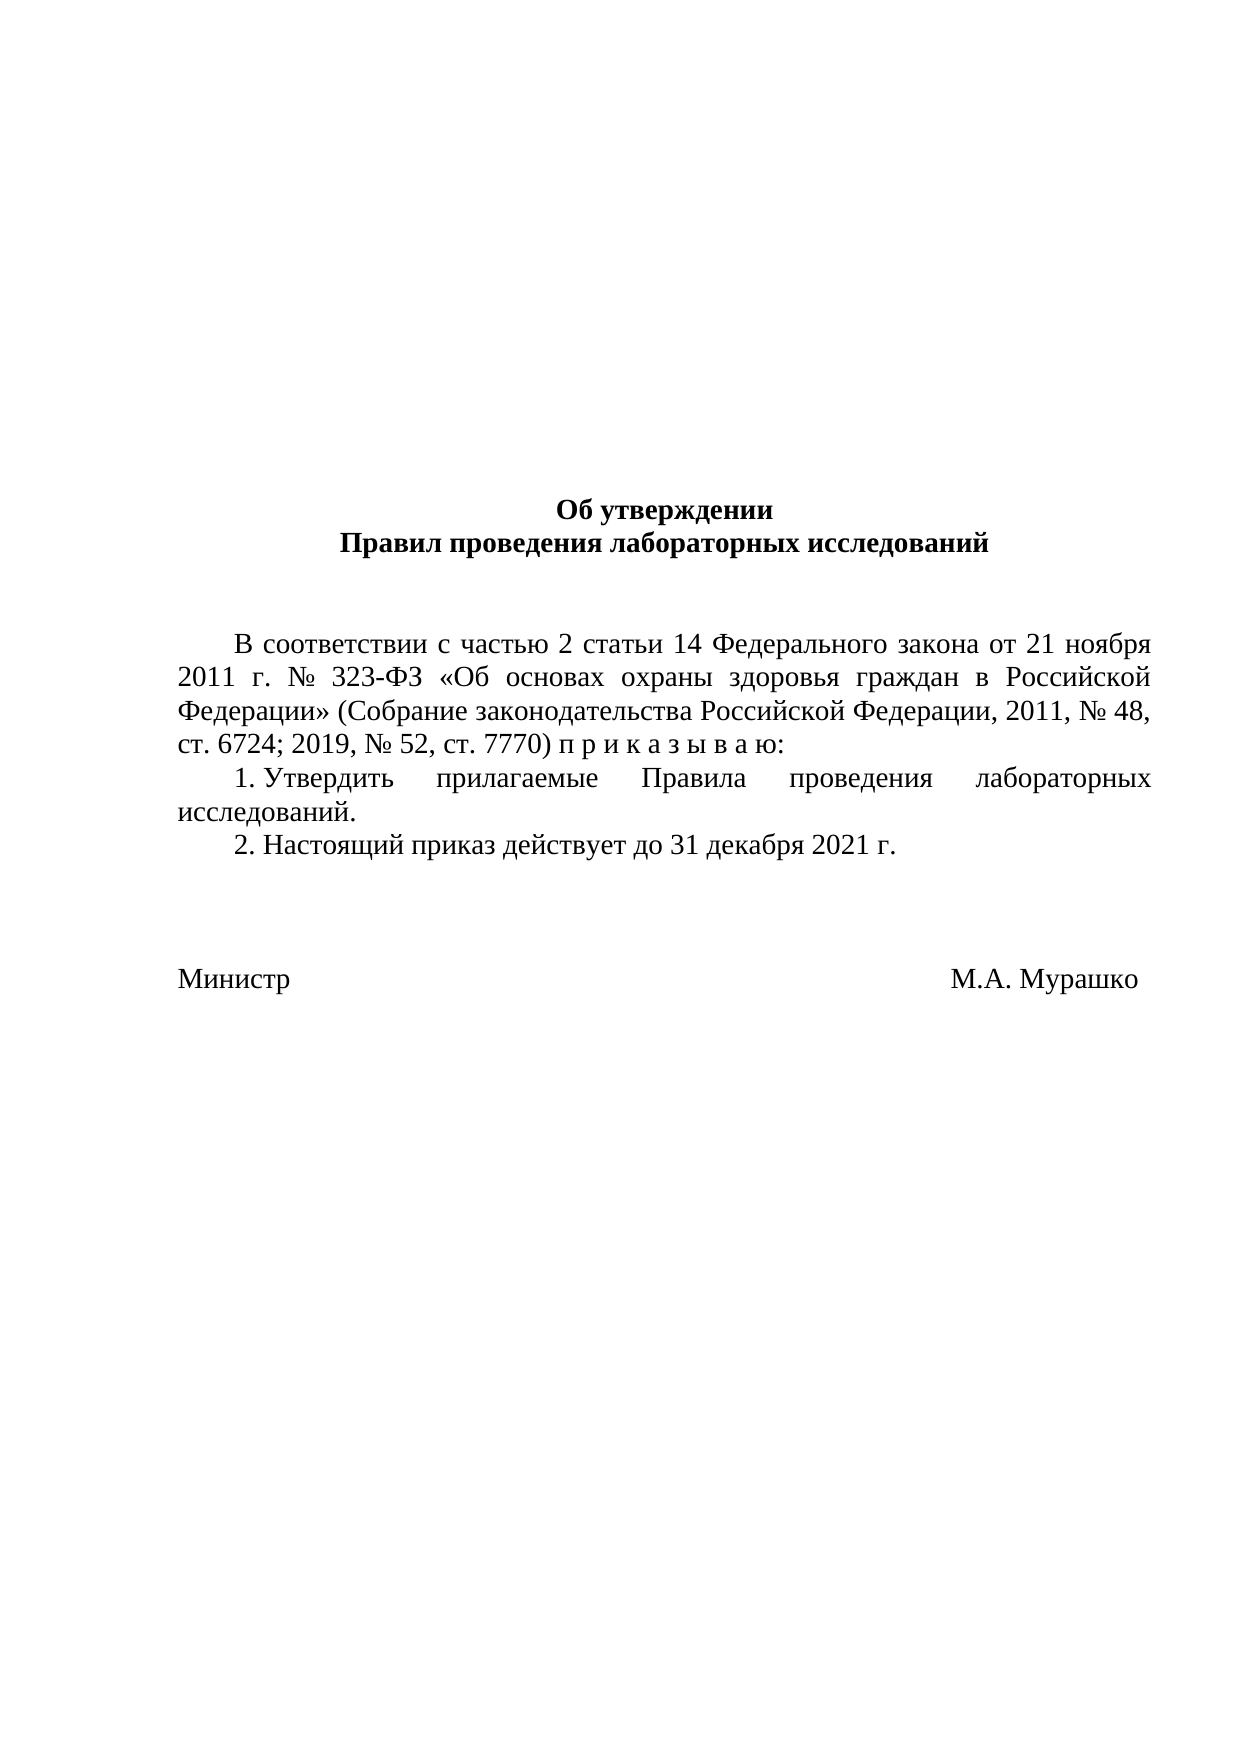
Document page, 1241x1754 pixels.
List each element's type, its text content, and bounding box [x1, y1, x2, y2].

text Правил проведения лабораторных исследований [177, 525, 1152, 559]
text 1. Утвердить прилагаемые Правила проведения лабораторных исследований. [177, 760, 1152, 827]
text В соответствии с частью 2 статьи 14 Федерального закона от 21 ноября 2011 г. № 323-ФЗ «Об основах охраны здоровья граждан в Российской Федерации» (Собрание законодательства Российской Федерации, 2011, № 48, ст. 6724; 2019, № 52, ст. 7770) п р и к а з ы в а ю: [177, 626, 1152, 760]
text Об утверждении [177, 492, 1152, 525]
text Министр М.А. Мурашко [177, 961, 1152, 995]
text 2. Настоящий приказ действует до 31 декабря 2021 г. [177, 827, 1152, 861]
